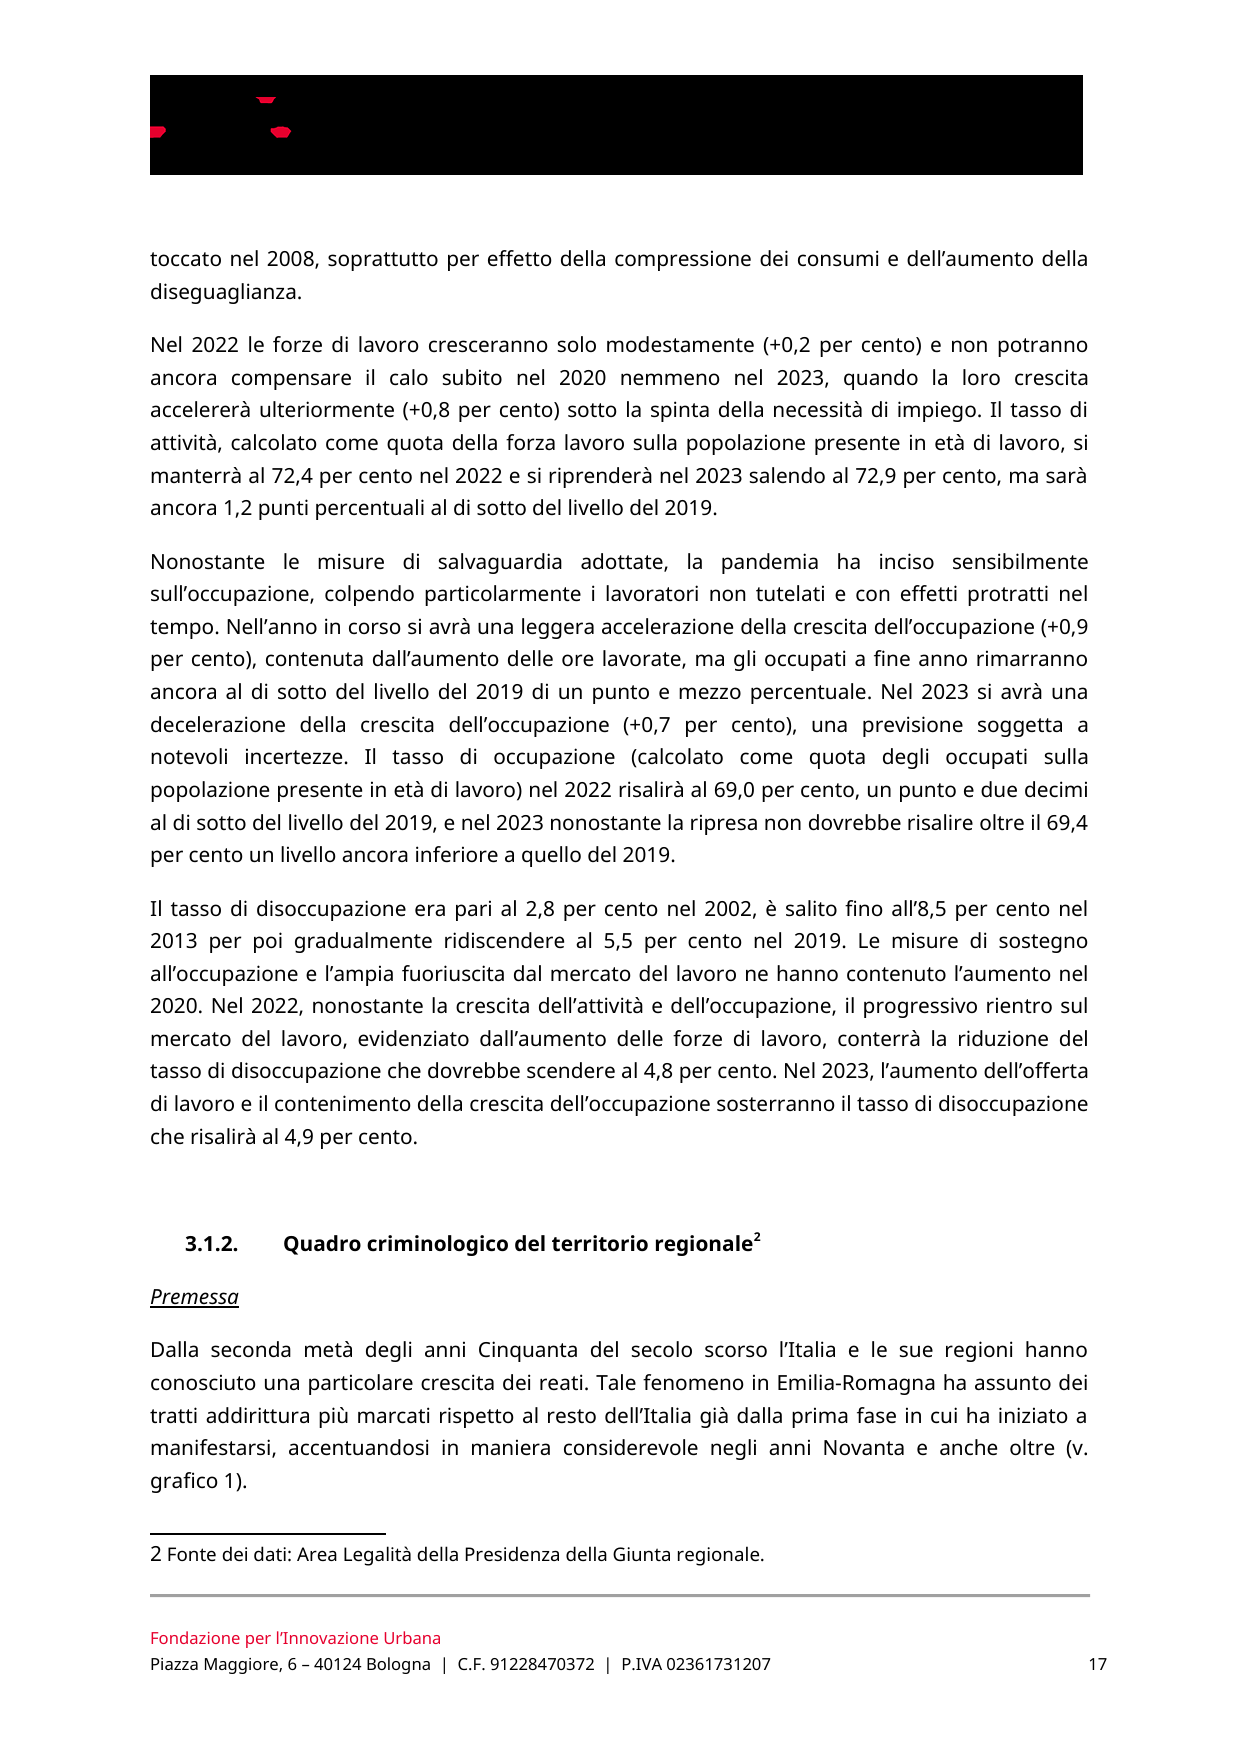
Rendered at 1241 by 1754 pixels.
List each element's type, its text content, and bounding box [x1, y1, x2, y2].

text Dalla seconda metà degli anni Cinquanta del secolo scorso l’Italia e le sue regioni hanno conosciuto una particolare crescita dei reati. Tale fenomeno in Emilia-Romagna ha assunto dei tratti addirittura più marcati rispetto al resto dell’Italia già dalla prima fase in cui ha iniziato a manifestarsi, accentuandosi in maniera considerevole negli anni Novanta e anche oltre (v. grafico 1). [150, 1336, 1090, 1494]
list Quadro criminologico del territorio regionale [238, 1229, 1090, 1257]
picture [150, 75, 1083, 175]
text Nonostante le misure di salvaguardia adottate, la pandemia ha inciso sensibilmente sull’occupazione, colpendo particolarmente i lavoratori non tutelati e con effetti protratti nel tempo. Nell’anno in corso si avrà una leggera accelerazione della crescita dell’occupazione (+0,9 per cento), contenuta dall’aumento delle ore lavorate, ma gli occupati a fine anno rimarranno ancora al di sotto del livello del 2019 di un punto e mezzo percentuale. Nel 2023 si avrà una decelerazione della crescita dell’occupazione (+0,7 per cento), una previsione soggetta a notevoli incertezze. Il tasso di occupazione (calcolato come quota degli occupati sulla popolazione presente in età di lavoro) nel 2022 risalirà al 69,0 per cento, un punto e due decimi al di sotto del livello del 2019, e nel 2023 nonostante la ripresa non dovrebbe risalire oltre il 69,4 per cento un livello ancora inferiore a quello del 2019. [150, 547, 1090, 869]
text Premessa [150, 1282, 1090, 1311]
text Il tasso di disoccupazione era pari al 2,8 per cento nel 2002, è salito fino all’8,5 per cento nel 2013 per poi gradualmente ridiscendere al 5,5 per cento nel 2019. Le misure di sostegno all’occupazione e l’ampia fuoriuscita dal mercato del lavoro ne hanno contenuto l’aumento nel 2020. Nel 2022, nonostante la crescita dell’attività e dell’occupazione, il progressivo rientro sul mercato del lavoro, evidenziato dall’aumento delle forze di lavoro, conterrà la riduzione del tasso di disoccupazione che dovrebbe scendere al 4,8 per cento. Nel 2023, l’aumento dell’offerta di lavoro e il contenimento della crescita dell’occupazione sosterranno il tasso di disoccupazione che risalirà al 4,9 per cento. [150, 894, 1090, 1150]
text Nel 2022 le forze di lavoro cresceranno solo modestamente (+0,2 per cento) e non potranno ancora compensare il calo subito nel 2020 nemmeno nel 2023, quando la loro crescita accelererà ulteriormente (+0,8 per cento) sotto la spinta della necessità di impiego. Il tasso di attività, calcolato come quota della forza lavoro sulla popolazione presente in età di lavoro, si manterrà al 72,4 per cento nel 2022 e si riprenderà nel 2023 salendo al 72,9 per cento, ma sarà ancora 1,2 punti percentuali al di sotto del livello del 2019. [150, 330, 1090, 522]
